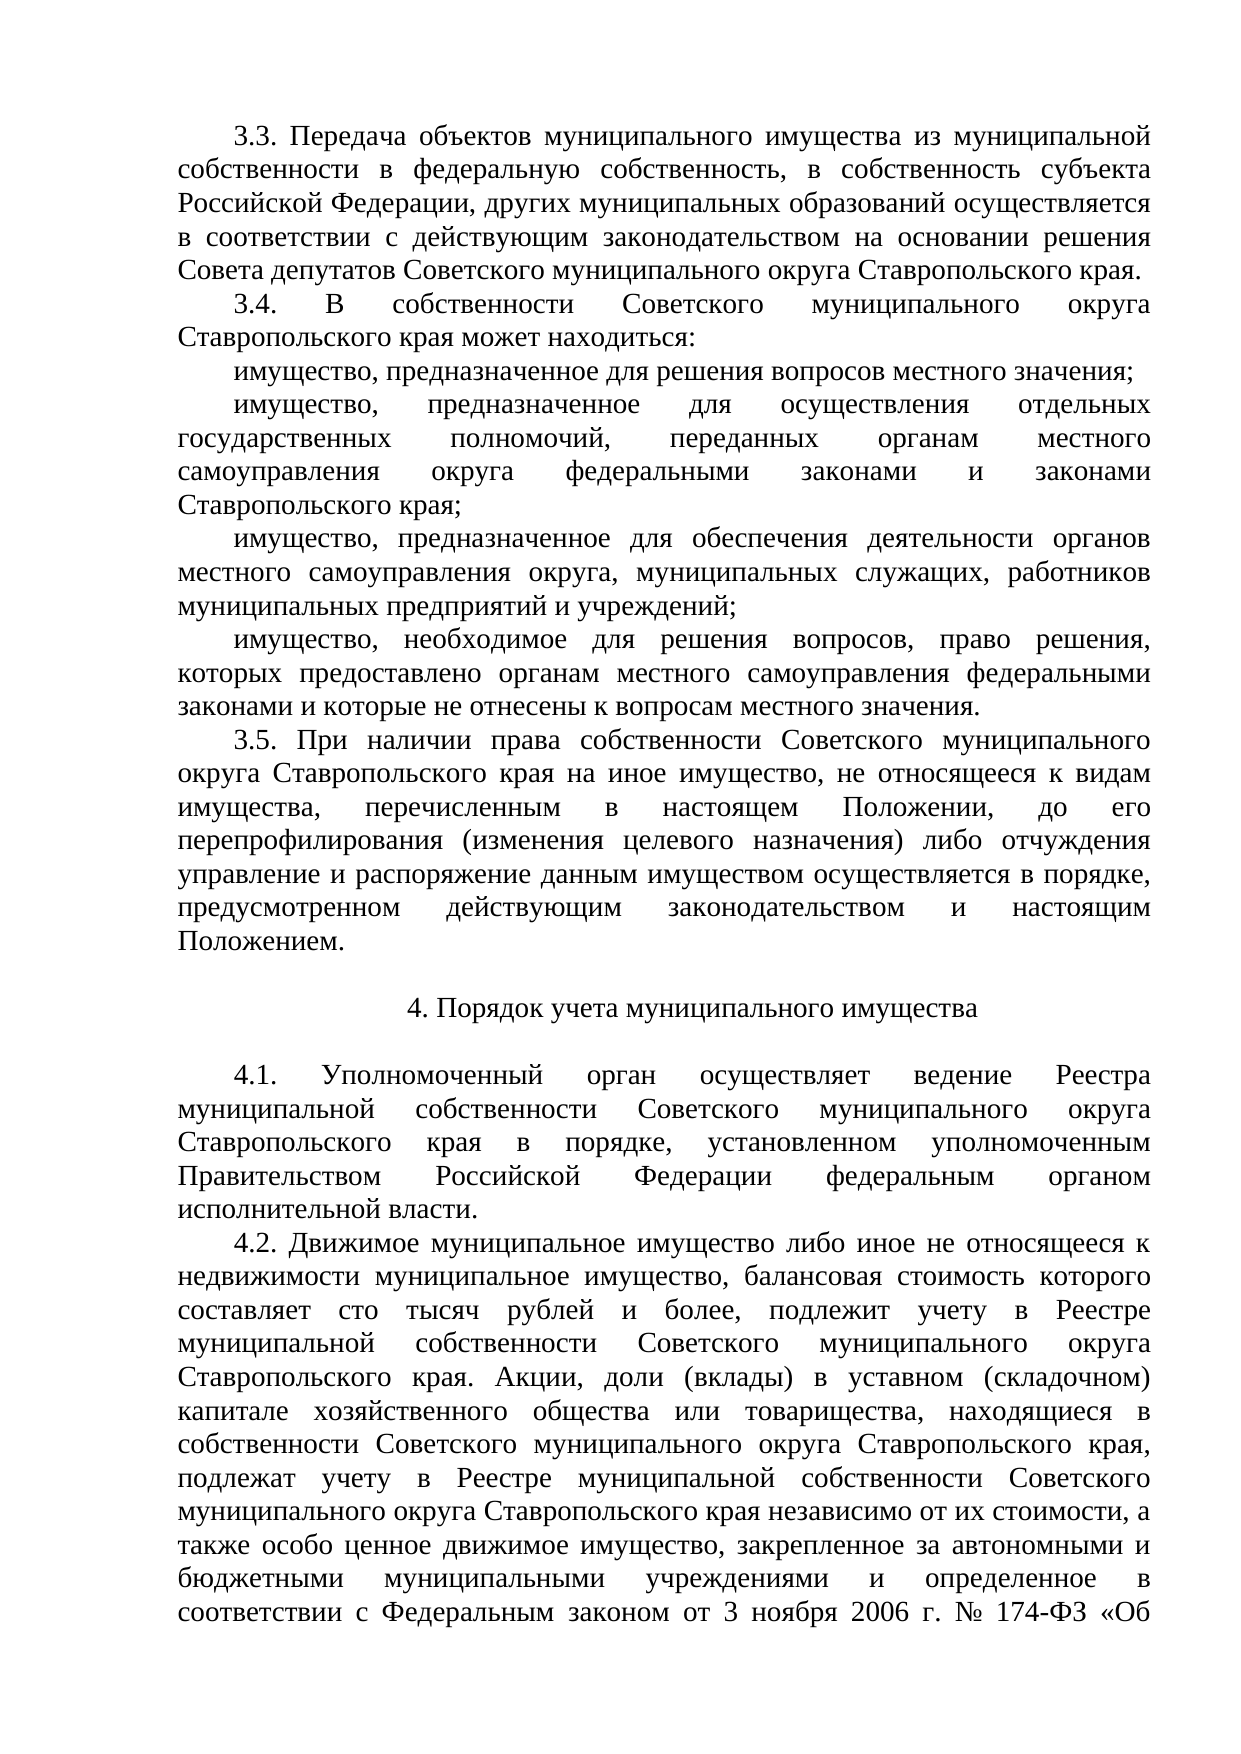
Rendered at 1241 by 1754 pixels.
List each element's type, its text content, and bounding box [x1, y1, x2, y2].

text 3.3. Передача объектов муниципального имущества из муниципальной собственности в федеральную собственность, в собственность субъекта Российской Федерации, других муниципальных образований осуществляется в соответствии с действующим законодательством на основании решения Совета депутатов Советского муниципального округа Ставропольского края. [177, 118, 1152, 286]
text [177, 1225, 1152, 1627]
text имущество, необходимое для решения вопросов, право решения, которых предоставлено органам местного самоуправления федеральными законами и которые не отнесены к вопросам местного значения. [177, 621, 1152, 722]
text 4.1. Уполномоченный орган осуществляет ведение Реестра муниципальной собственности Советского муниципального округа Ставропольского края в порядке, установленном уполномоченным Правительством Российской Федерации федеральным органом исполнительной власти. [177, 1057, 1152, 1225]
text 3.4. В собственности Советского муниципального округа Ставропольского края может находиться: [177, 286, 1152, 353]
text имущество, предназначенное для решения вопросов местного значения; [177, 353, 1152, 386]
text имущество, предназначенное для осуществления отдельных государственных полномочий, переданных органам местного самоуправления округа федеральными законами и законами Ставропольского края; [177, 386, 1152, 521]
text 4. Порядок учета муниципального имущества [177, 990, 1152, 1024]
text имущество, предназначенное для обеспечения деятельности органов местного самоуправления округа, муниципальных служащих, работников муниципальных предприятий и учреждений; [177, 521, 1152, 621]
text 3.5. При наличии права собственности Советского муниципального округа Ставропольского края на иное имущество, не относящееся к видам имущества, перечисленным в настоящем Положении, до его перепрофилирования (изменения целевого назначения) либо отчуждения управление и распоряжение данным имуществом осуществляется в порядке, предусмотренном действующим законодательством и настоящим Положением. [177, 722, 1152, 957]
